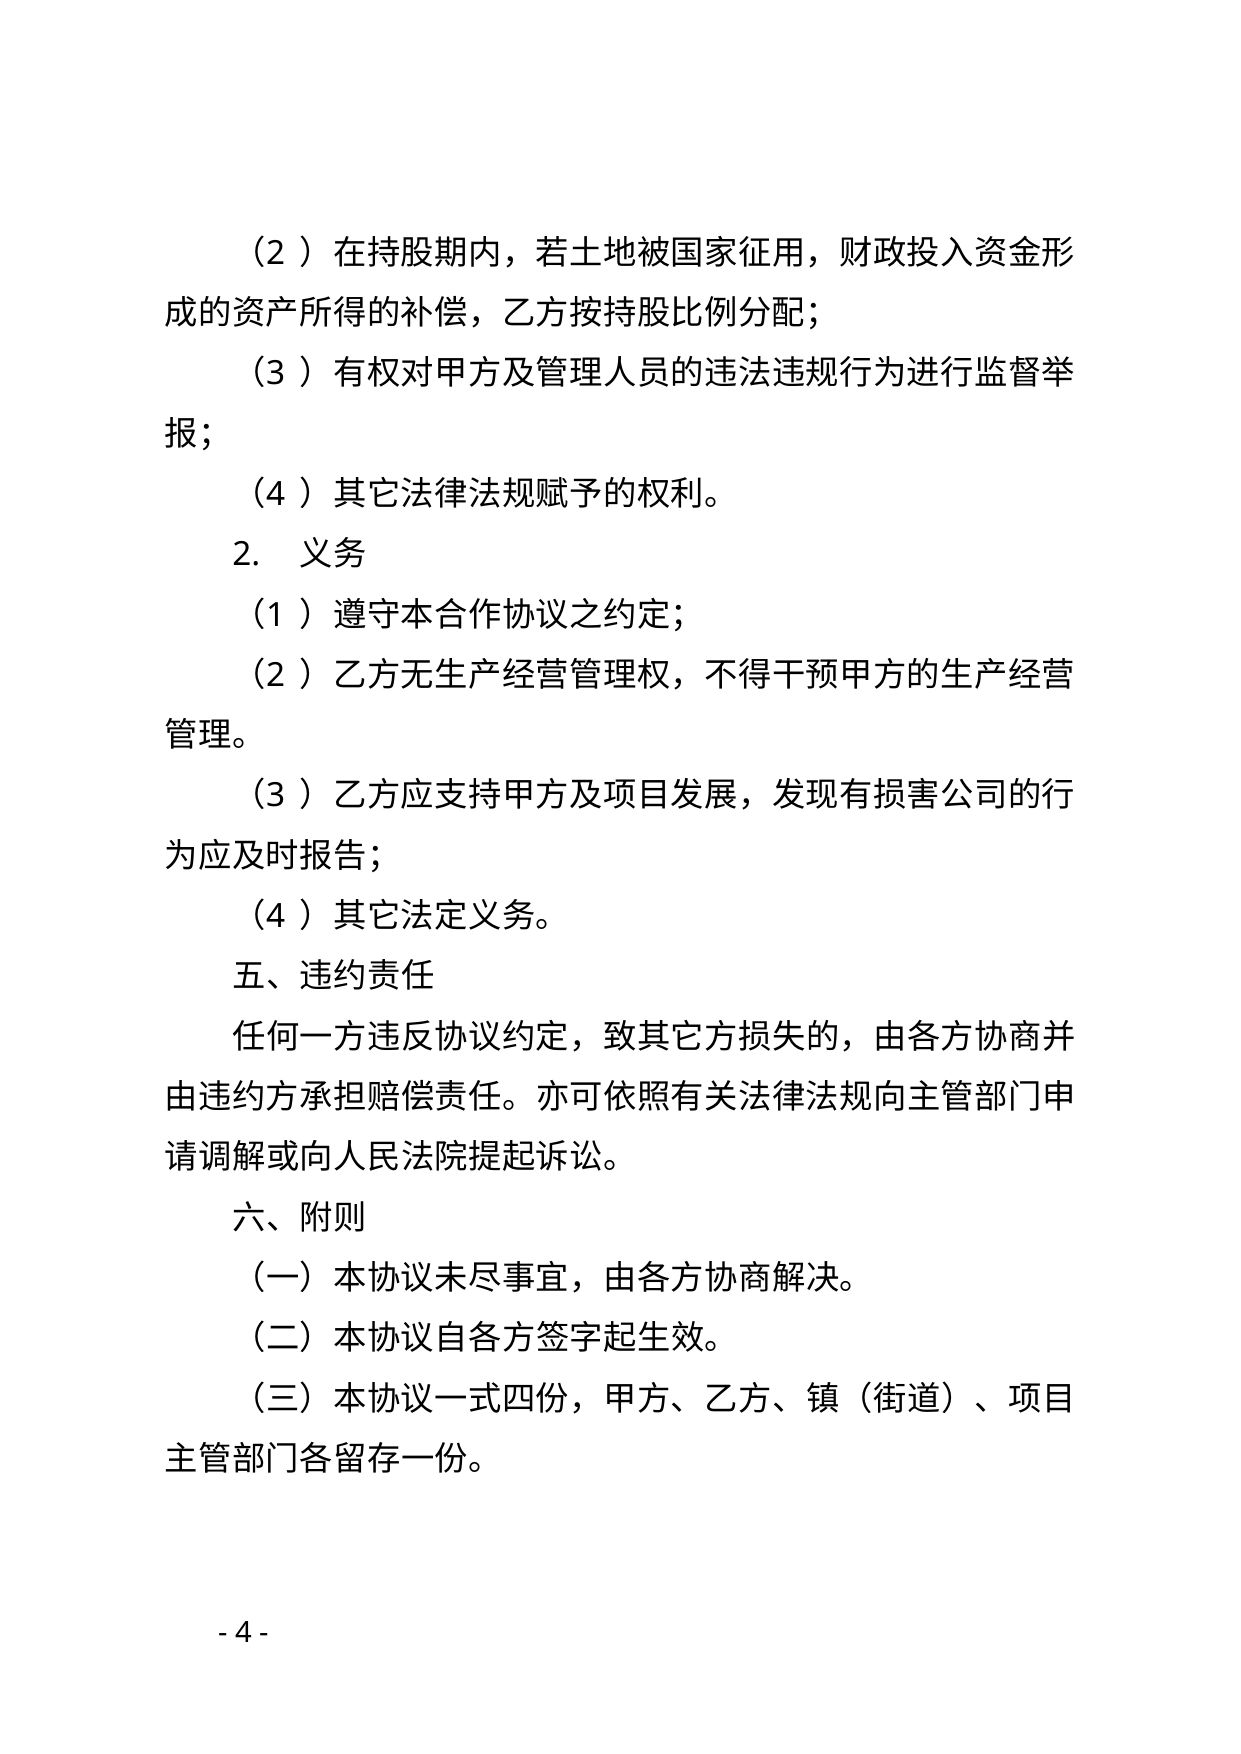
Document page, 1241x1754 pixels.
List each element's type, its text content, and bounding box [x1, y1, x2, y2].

text （三）本协议一式四份，甲方、乙方、镇（街道）、项目主管部门各留存一份。 [164, 1365, 1076, 1486]
text （4）其它法律法规赋予的权利。 [164, 461, 1076, 521]
text 任何一方违反协议约定，致其它方损失的，由各方协商并由违约方承担赔偿责任。亦可依照有关法律法规向主管部门申请调解或向人民法院提起诉讼。 [164, 1003, 1076, 1184]
text （2）在持股期内，若土地被国家征用，财政投入资金形成的资产所得的补偿，乙方按持股比例分配； [164, 219, 1076, 340]
text （3）有权对甲方及管理人员的违法违规行为进行监督举报； [164, 340, 1076, 461]
text （二）本协议自各方签字起生效。 [164, 1305, 1076, 1365]
text （4）其它法定义务。 [164, 883, 1076, 943]
text 五、违约责任 [164, 943, 1076, 1003]
text （一）本协议未尽事宜，由各方协商解决。 [164, 1245, 1076, 1305]
text （2）乙方无生产经营管理权，不得干预甲方的生产经营管理。 [164, 642, 1076, 762]
text 2. 义务 [164, 521, 1076, 581]
text （3）乙方应支持甲方及项目发展，发现有损害公司的行为应及时报告； [164, 762, 1076, 883]
text 六、附则 [164, 1184, 1076, 1245]
text （1）遵守本合作协议之约定； [164, 581, 1076, 642]
